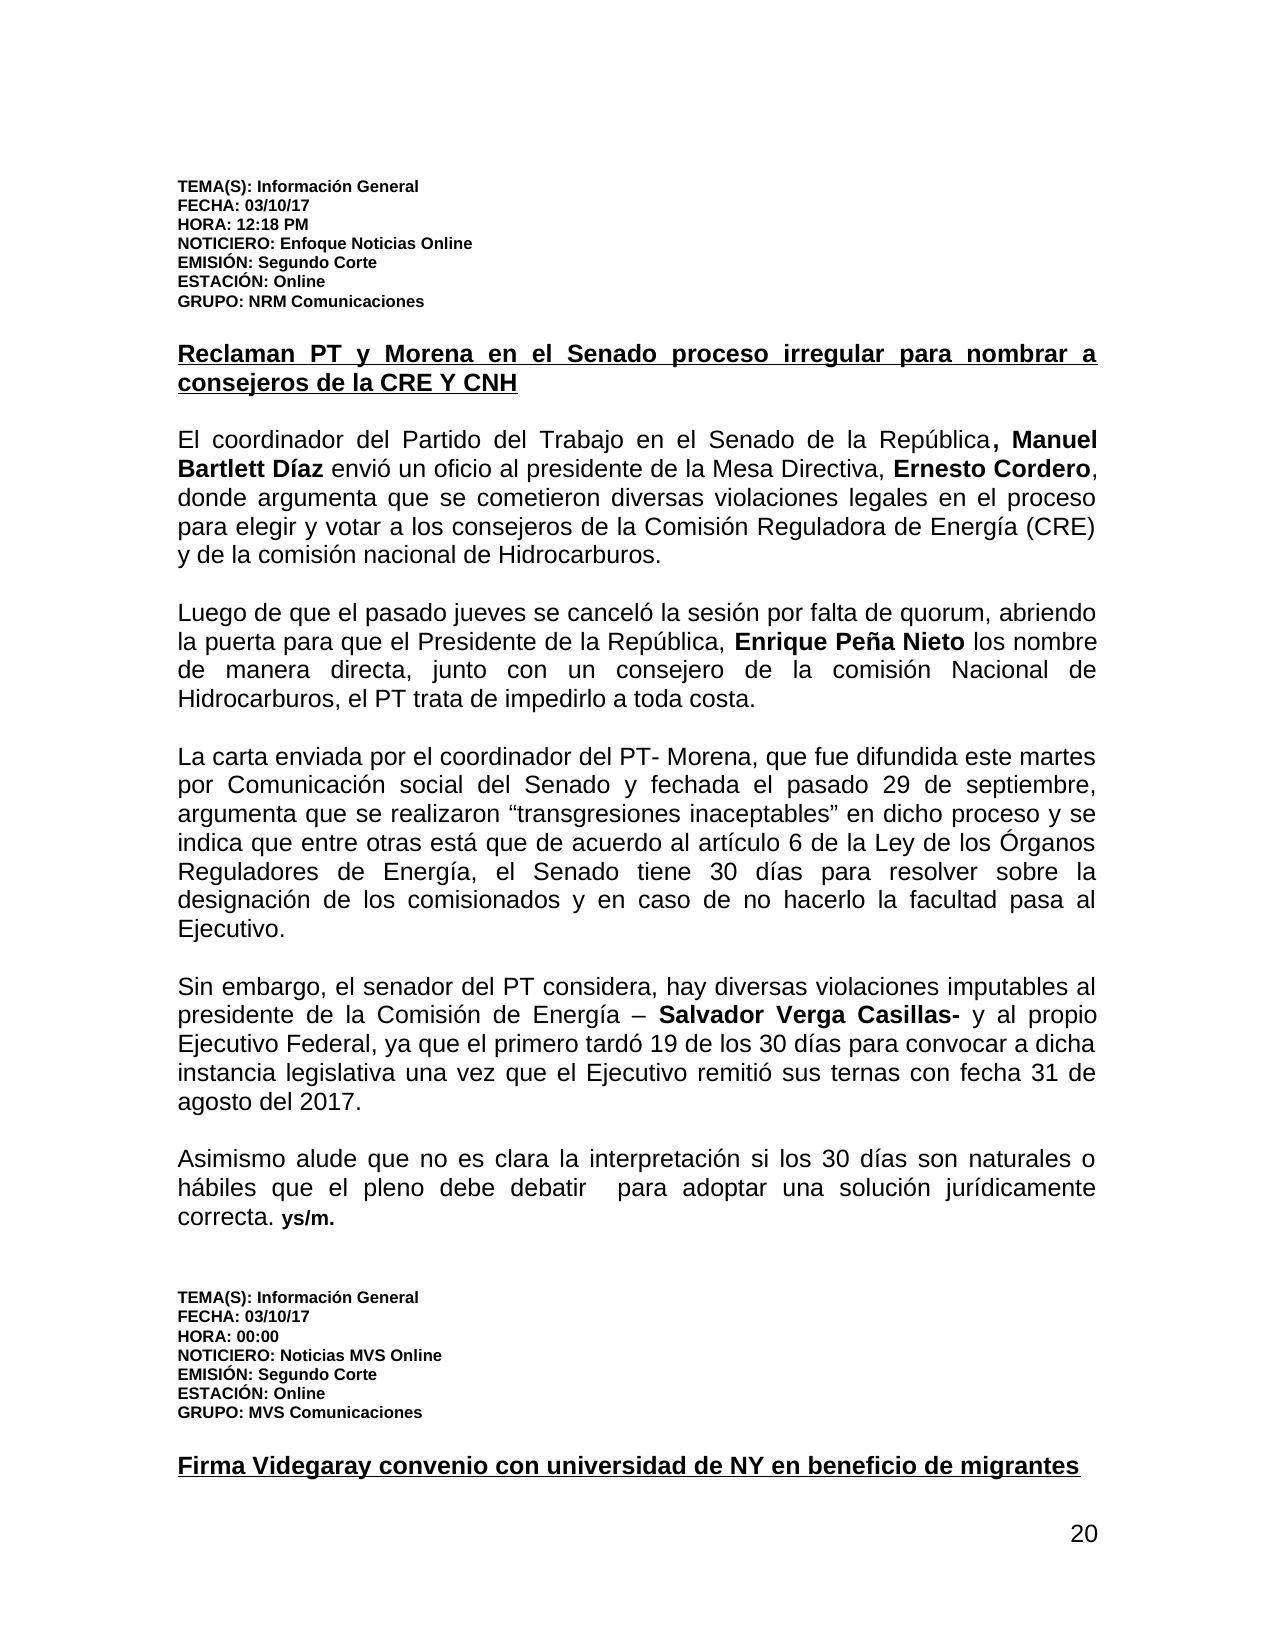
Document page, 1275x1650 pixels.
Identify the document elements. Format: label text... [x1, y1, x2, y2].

text Reclaman PT y Morena en el Senado proceso irregular para nombrar a consejeros de la CRE Y CNH [177, 365, 1098, 397]
text La carta enviada por el coordinador del PT- Morena, que fue difundida este martes por Comunicación social del Senado y fechada el pasado 29 de septiembre, argumenta que se realizaron “transgresiones inaceptables” en dicho proceso y se indica que entre otras está que de acuerdo al artículo 6 de la Ley de los Órganos Reguladores de Energía, el Senado tiene 30 días para resolver sobre la designación de los comisionados y en caso de no hacerlo la facultad pasa al Ejecutivo. [177, 742, 1098, 943]
text Sin embargo, el senador del PT considera, hay diversas violaciones imputables al presidente de la Comisión de Energía – Salvador Verga Casillas- y al propio Ejecutivo Federal, ya que el primero tardó 19 de los 30 días para convocar a dicha instancia legislativa una vez que el Ejecutivo remitió sus ternas con fecha 31 de agosto del 2017. [177, 972, 1098, 1116]
text NOTICIERO: Enfoque Noticias Online [177, 234, 1098, 253]
text Luego de que el pasado jueves se canceló la sesión por falta de quorum, abriendo la puerta para que el Presidente de la República, Enrique Peña Nieto los nombre de manera directa, junto con un consejero de la comisión Nacional de Hidrocarburos, el PT trata de impedirlo a toda costa. [177, 598, 1098, 713]
text Firma Videgaray convenio con universidad de NY en beneficio de migrantes [177, 1451, 1098, 1480]
text HORA: 00:00 [177, 1326, 1098, 1346]
text FECHA: 03/10/17 [177, 196, 1098, 215]
text ESTACIÓN: Online [177, 272, 1098, 291]
text Asimismo alude que no es clara la interpretación si los 30 días son naturales o hábiles que el pleno debe debatir para adoptar una solución jurídicamente correcta. ys/m. [177, 1144, 1098, 1231]
text GRUPO: NRM Comunicaciones [177, 291, 1098, 311]
text TEMA(S): Información General [177, 1288, 1098, 1307]
text EMISIÓN: Segundo Corte [177, 1365, 1098, 1384]
text HORA: 12:18 PM [177, 215, 1098, 234]
text Reclaman PT y Morena en el Senado proceso irregular para nombrar a consejeros de la CRE Y CNH [177, 339, 1098, 364]
text ESTACIÓN: Online [177, 1384, 1098, 1403]
text EMISIÓN: Segundo Corte [177, 253, 1098, 272]
text TEMA(S): Información General [177, 176, 1098, 196]
text GRUPO: MVS Comunicaciones [177, 1403, 1098, 1422]
text El coordinador del Partido del Trabajo en el Senado de la República, Manuel Bartlett Díaz envió un oficio al presidente de la Mesa Directiva, Ernesto Cordero, donde argumenta que se cometieron diversas violaciones legales en el proceso para elegir y votar a los consejeros de la Comisión Reguladora de Energía (CRE) y de la comisión nacional de Hidrocarburos. [177, 426, 1098, 569]
text FECHA: 03/10/17 [177, 1307, 1098, 1326]
text NOTICIERO: Noticias MVS Online [177, 1346, 1098, 1365]
